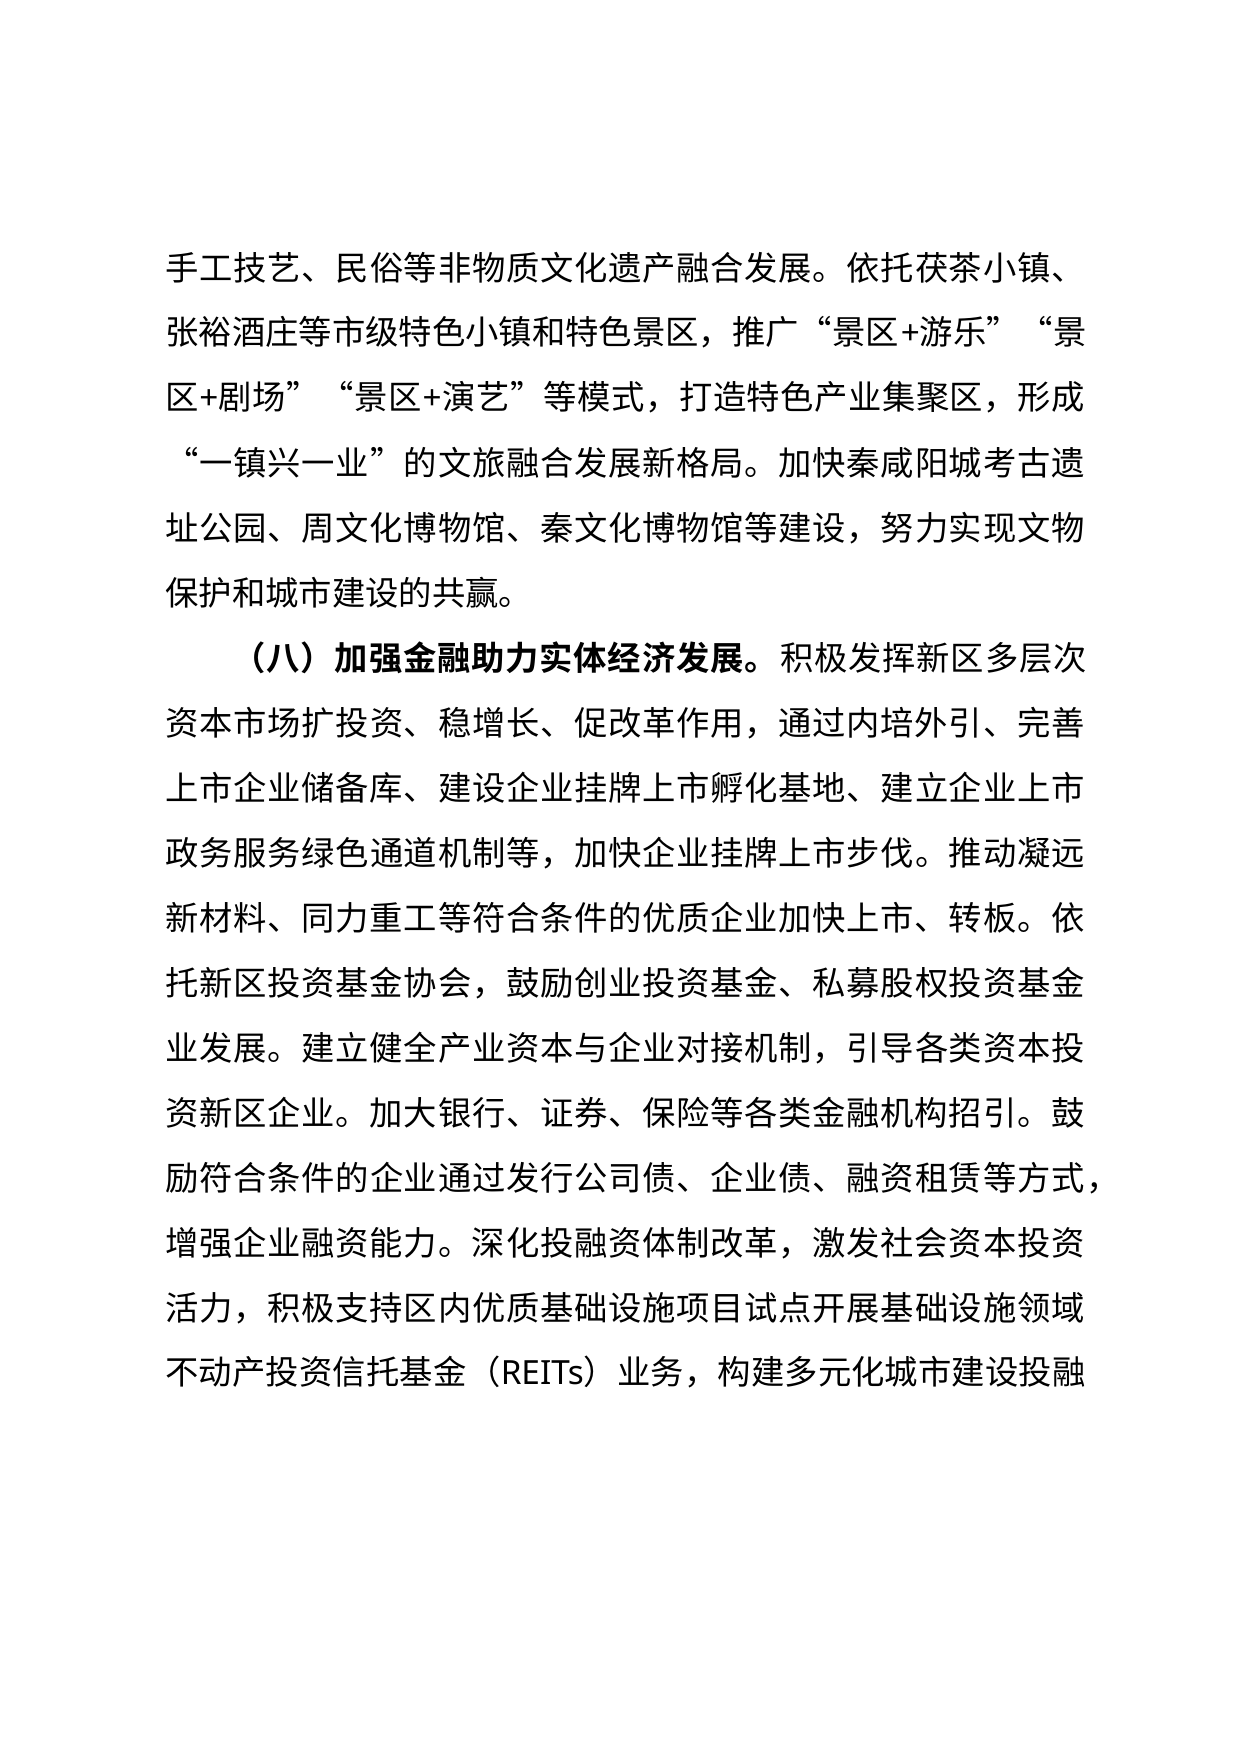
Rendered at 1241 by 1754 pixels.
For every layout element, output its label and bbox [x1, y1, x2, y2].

text [165, 623, 1087, 1467]
text [165, 233, 1087, 623]
